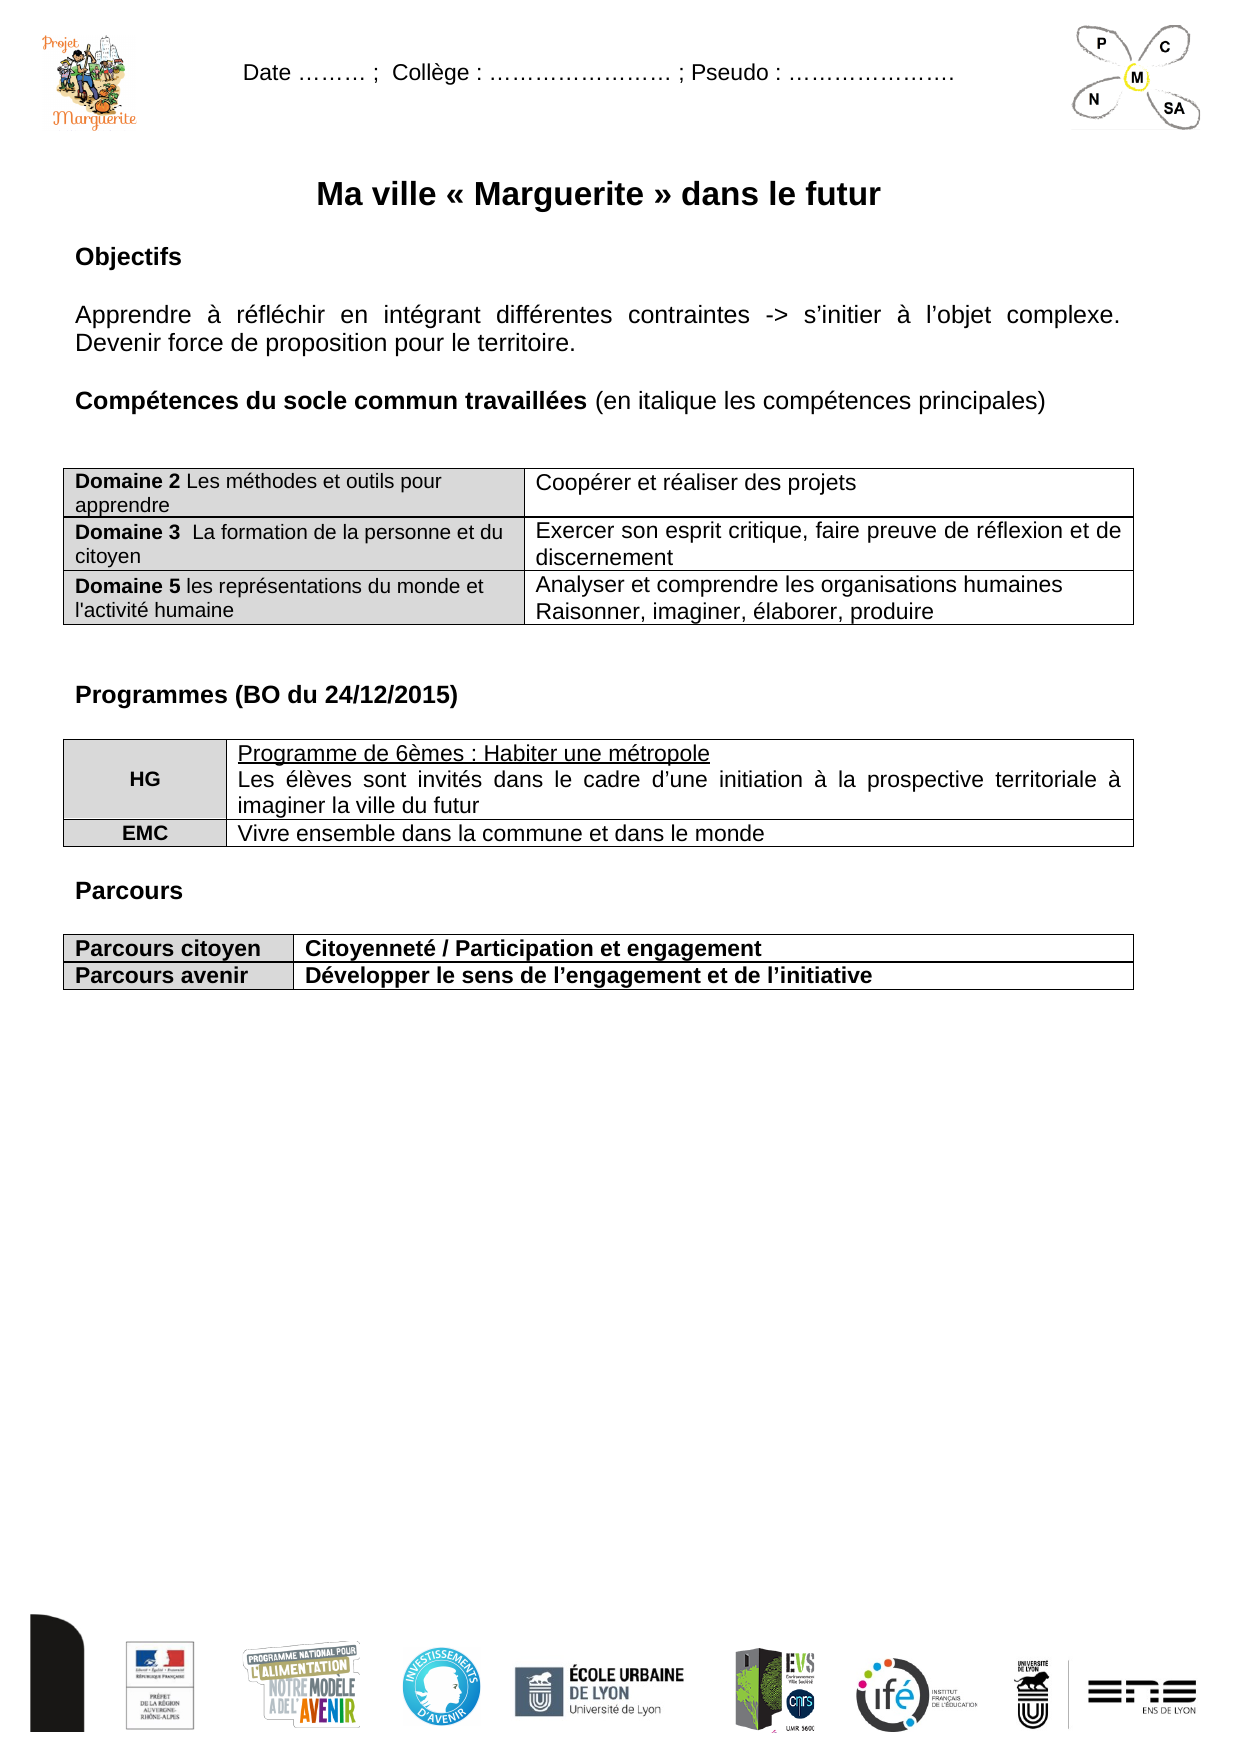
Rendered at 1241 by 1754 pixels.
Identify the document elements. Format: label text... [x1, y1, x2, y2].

picture [402, 1647, 481, 1726]
picture [1005, 1652, 1208, 1737]
subtitle Objectifs [75, 242, 1122, 271]
picture [118, 1619, 206, 1737]
table_header Programme de 6èmes : Habiter une métropole Les élèves sont invités dans le cadre d’une initiation à la prospective territoriale à imaginer la ville du futur [227, 740, 1133, 818]
table_header HG [64, 740, 226, 818]
table_cell Domaine 5 les représentations du monde et l'activité humaine [64, 571, 524, 624]
subtitle Parcours [75, 876, 1122, 905]
table_header Coopérer et réaliser des projets [525, 469, 1133, 516]
picture [30, 1614, 90, 1732]
table_cell Analyser et comprendre les organisations humaines Raisonner, imaginer, élaborer, produire [525, 571, 1133, 624]
subtitle Apprendre à réfléchir en intégrant différentes contraintes -> s’initier à l’objet complexe. Devenir force de proposition pour le territoire. [75, 300, 1122, 357]
picture [42, 35, 137, 131]
table_cell Parcours avenir [64, 963, 293, 989]
table_cell Exercer son esprit critique, faire preuve de réflexion et de discernement [525, 518, 1133, 570]
table_cell EMC [64, 820, 226, 846]
subtitle Ma ville « Marguerite » dans le futur [75, 174, 1122, 213]
table_cell Développer le sens de l’engagement et de l’initiative [294, 963, 1133, 989]
picture [242, 1641, 360, 1728]
subtitle Programmes (BO du 24/12/2015) [75, 681, 1122, 709]
table_header Citoyenneté / Participation et engagement [294, 935, 1133, 961]
table_cell Vivre ensemble dans la commune et dans le monde [227, 820, 1133, 846]
table_header Parcours citoyen [64, 935, 293, 961]
picture [856, 1658, 978, 1732]
table_header Domaine 2 Les méthodes et outils pour apprendre [64, 469, 524, 516]
picture [1071, 25, 1201, 130]
picture [735, 1648, 815, 1733]
picture [510, 1655, 689, 1726]
table_cell Domaine 3 La formation de la personne et du citoyen [64, 518, 524, 570]
subtitle Compétences du socle commun travaillées (en italique les compétences principales) [75, 386, 1122, 415]
